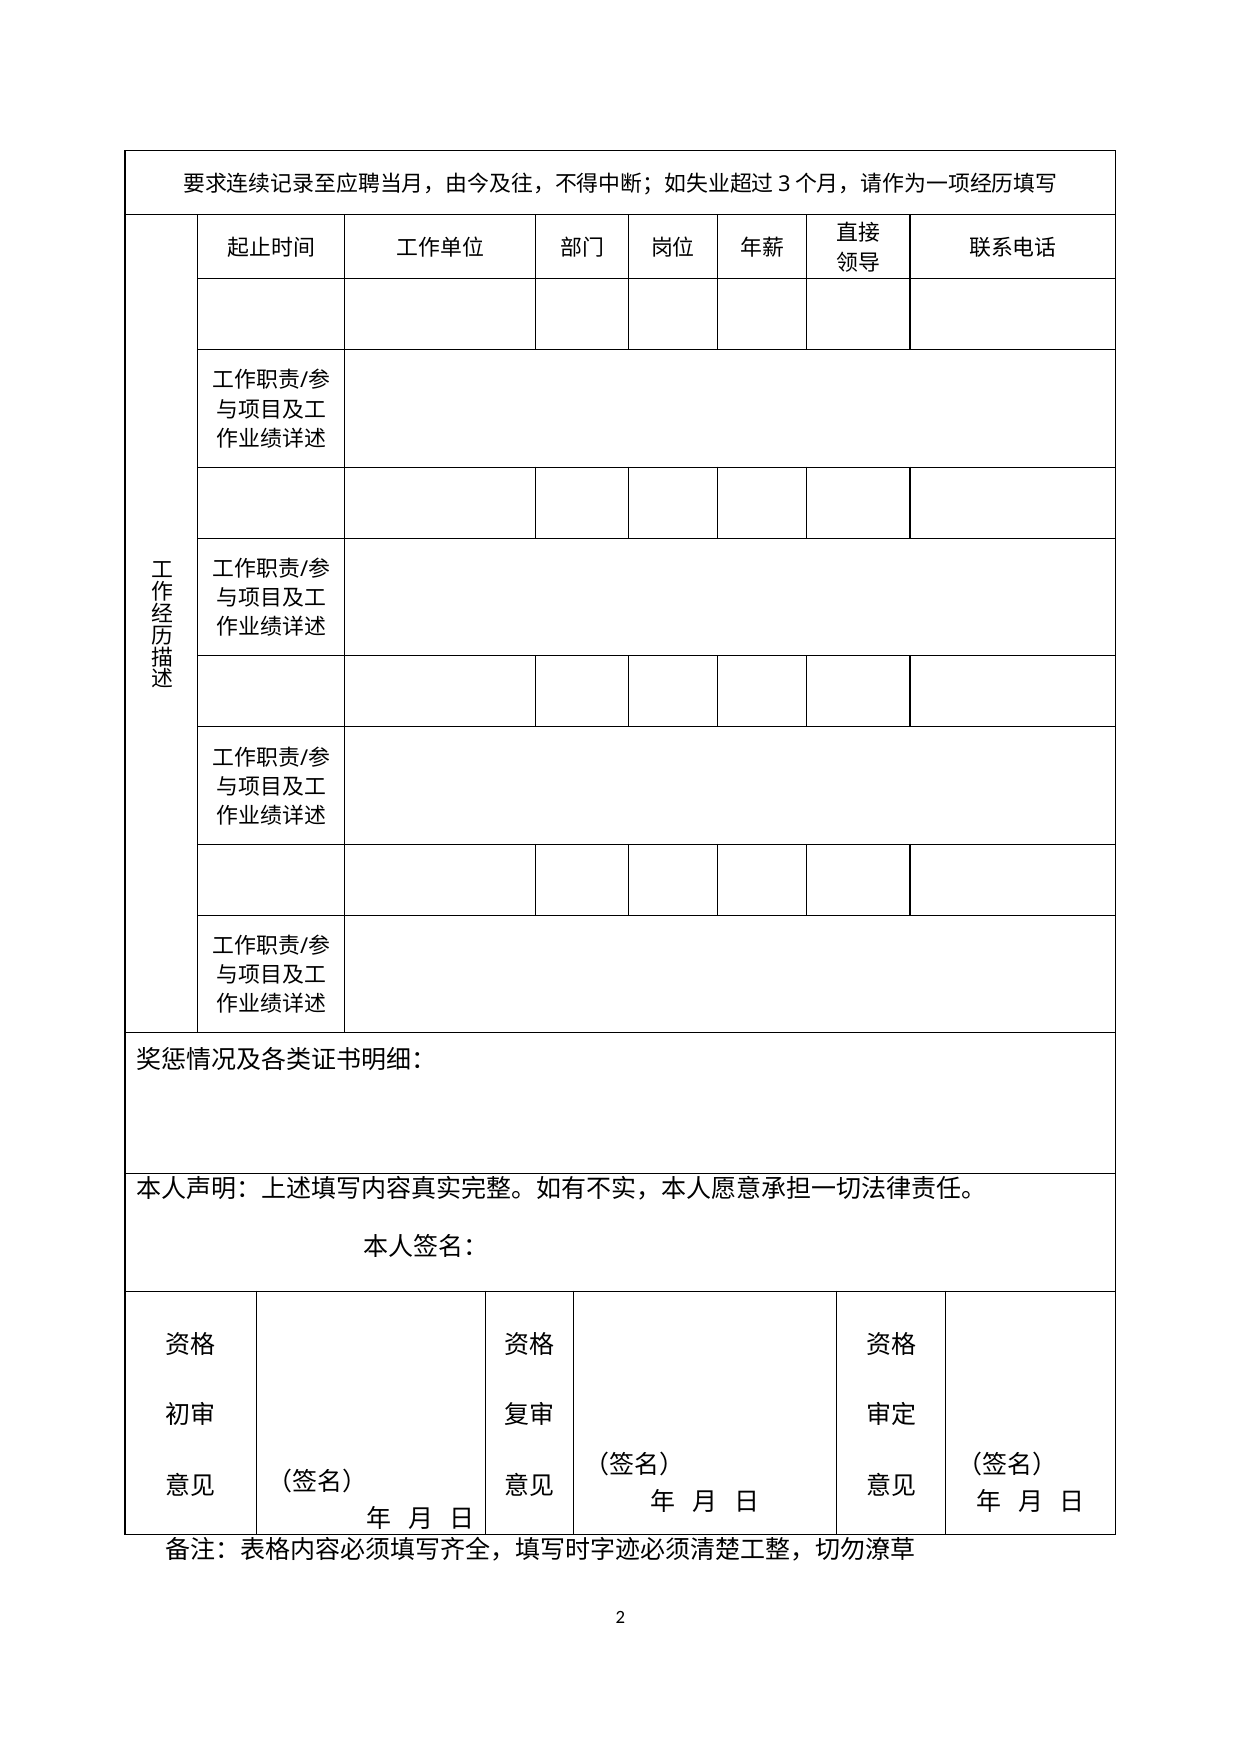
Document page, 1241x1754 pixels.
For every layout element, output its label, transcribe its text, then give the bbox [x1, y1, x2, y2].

table_cell 工作职责/参与项目及工作业绩详述 [198, 350, 344, 467]
table_cell [536, 468, 628, 537]
table_cell [911, 656, 1115, 726]
table_cell （签名） 年 月 日 [574, 1292, 836, 1534]
table_cell 资格 初审 意见 [126, 1292, 256, 1534]
table_cell [718, 656, 806, 726]
table_cell [718, 468, 806, 537]
table_cell [629, 656, 717, 726]
table_cell [629, 279, 717, 349]
table_cell [198, 656, 344, 726]
table_cell 工作经历描述 [126, 215, 197, 1032]
table_cell [345, 727, 1115, 844]
table_cell [345, 350, 1115, 467]
table_cell [536, 279, 628, 349]
table_cell [345, 845, 535, 914]
table_cell [198, 468, 344, 537]
table_cell 岗位 [629, 215, 717, 278]
table_cell 资格 审定 意见 [837, 1292, 945, 1534]
table_cell [807, 468, 909, 537]
table_cell 工作职责/参与项目及工作业绩详述 [198, 916, 344, 1032]
table_cell [718, 845, 806, 914]
table_cell 直接 领导 [807, 215, 909, 278]
table_cell [807, 279, 909, 349]
table_cell [911, 845, 1115, 914]
table_cell 工作职责/参与项目及工作业绩详述 [198, 539, 344, 655]
table_cell 年薪 [718, 215, 806, 278]
table_cell [198, 845, 344, 914]
table_cell [345, 539, 1115, 655]
table_cell [198, 279, 344, 349]
table_cell [345, 468, 535, 537]
table_cell 工作单位 [345, 215, 535, 278]
table_cell 工作职责/参与项目及工作业绩详述 [198, 727, 344, 844]
table_cell [807, 845, 909, 914]
table_cell [536, 656, 628, 726]
table_cell （签名） 年 月 日 [257, 1292, 485, 1534]
table_cell 要求连续记录至应聘当月，由今及往，不得中断；如失业超过3个月，请作为一项经历填写 [126, 151, 1115, 214]
table_cell [345, 916, 1115, 1032]
table_cell （签名） 年 月 日 [946, 1292, 1115, 1534]
table_cell [911, 279, 1115, 349]
table_cell 部门 [536, 215, 628, 278]
text 备注：表格内容必须填写齐全，填写时字迹必须清楚工整，切勿潦草 [165, 1535, 1075, 1564]
table_cell [911, 468, 1115, 537]
table_cell [629, 845, 717, 914]
table_cell [718, 279, 806, 349]
table_cell 本人声明：上述填写内容真实完整。如有不实，本人愿意承担一切法律责任。 本人签名： [126, 1174, 1115, 1291]
table_cell [345, 656, 535, 726]
table_cell 资格 复审 意见 [486, 1292, 573, 1534]
table_cell [536, 845, 628, 914]
table_cell [807, 656, 909, 726]
table_cell [345, 279, 535, 349]
table_cell [629, 468, 717, 537]
table_cell 奖惩情况及各类证书明细： [126, 1033, 1115, 1173]
table_cell 起止时间 [198, 215, 344, 278]
table_cell 联系电话 [911, 215, 1115, 278]
